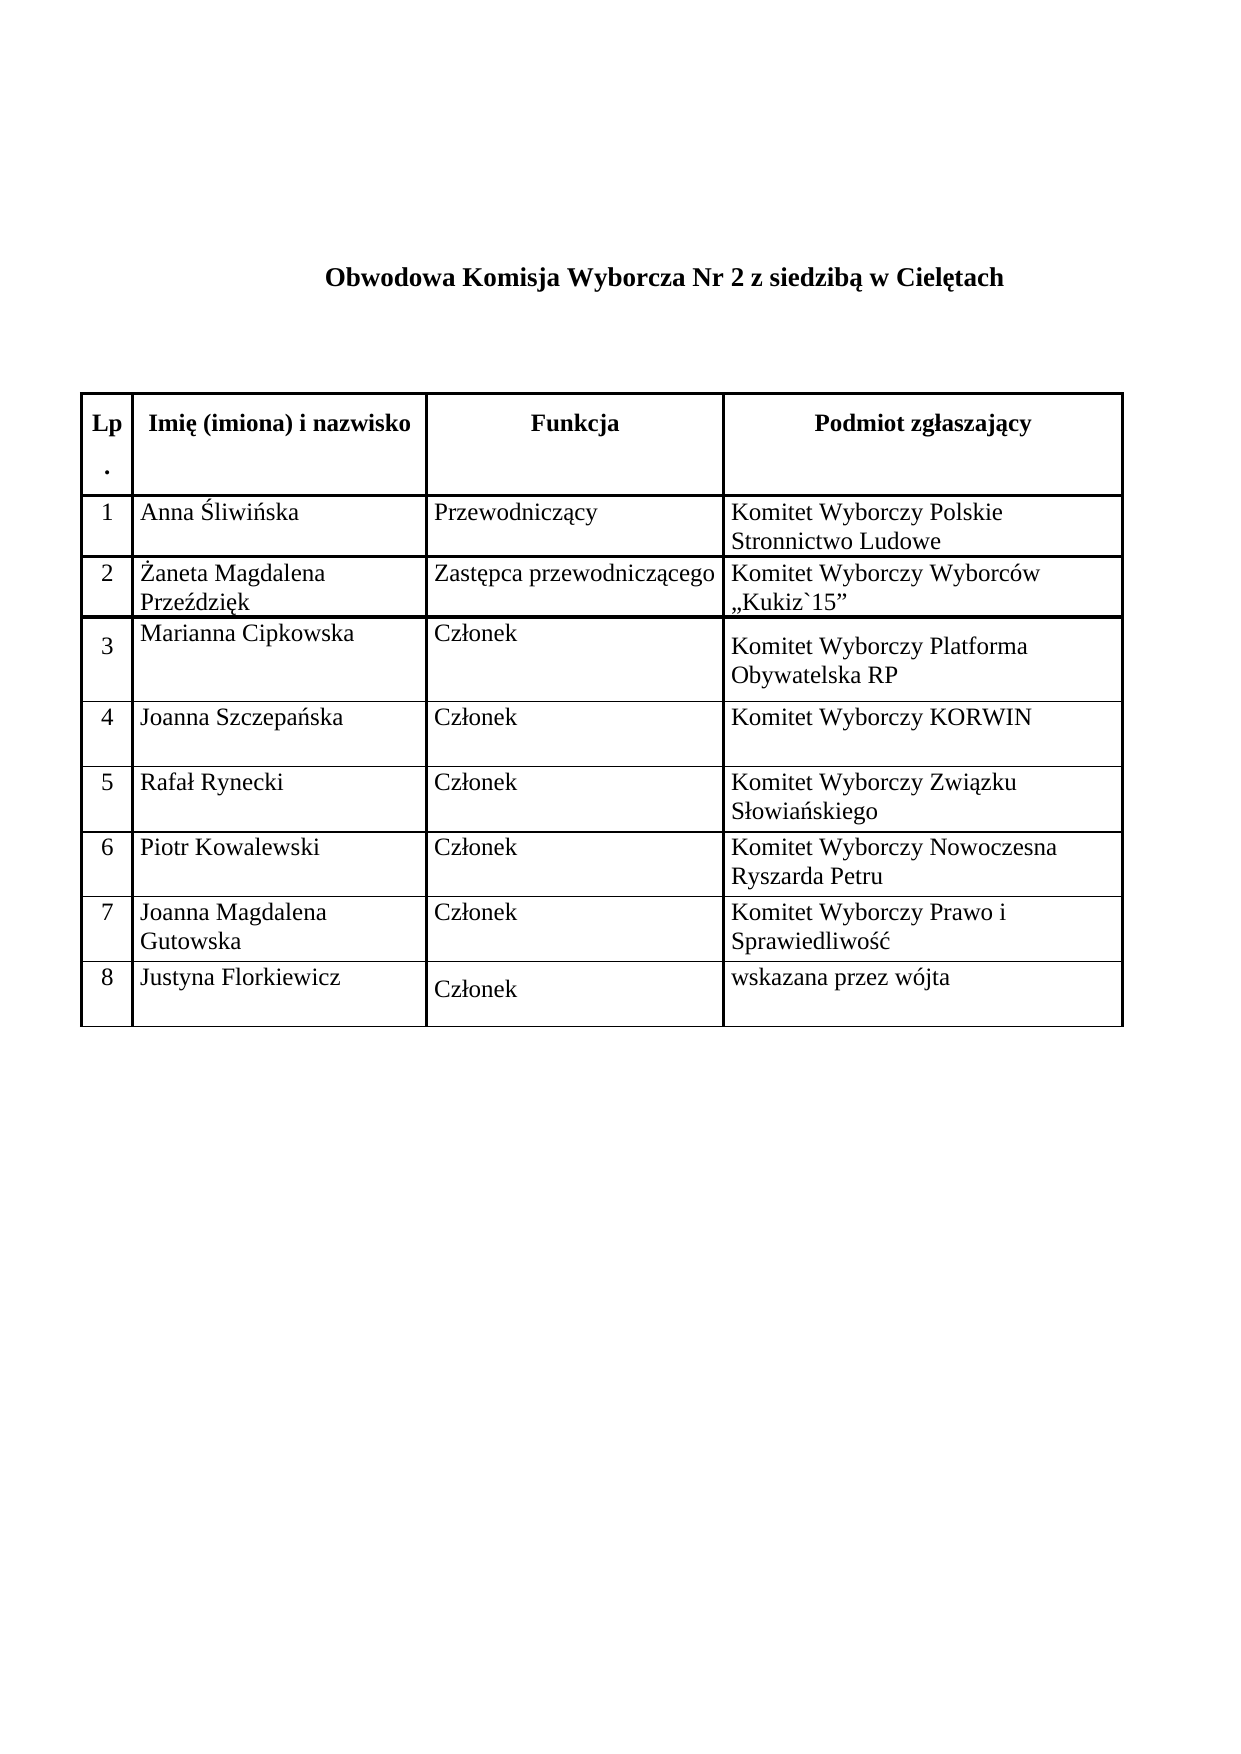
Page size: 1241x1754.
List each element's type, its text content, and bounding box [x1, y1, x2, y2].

table_cell Członek [428, 767, 722, 831]
table_cell 4 [83, 702, 131, 766]
table_cell Komitet Wyborczy Nowoczesna Ryszarda Petru [725, 833, 1121, 896]
table_cell Zastępca przewodniczącego [428, 558, 722, 615]
table_cell Joanna Magdalena Gutowska [134, 897, 425, 961]
table_cell wskazana przez wójta [725, 962, 1121, 1026]
table_cell Komitet Wyborczy Związku Słowiańskiego [725, 767, 1121, 831]
table_header Lp. [83, 395, 131, 494]
table_cell 2 [83, 558, 131, 615]
table_cell Komitet Wyborczy Prawo i Sprawiedliwość [725, 897, 1121, 961]
table_cell 6 [83, 833, 131, 896]
table_cell Rafał Rynecki [134, 767, 425, 831]
table_cell Komitet Wyborczy Wyborców „Kukiz`15” [725, 558, 1121, 615]
table_cell 3 [83, 619, 131, 701]
table_cell Marianna Cipkowska [134, 619, 425, 701]
table_cell Członek [428, 897, 722, 961]
table_cell Komitet Wyborczy Polskie Stronnictwo Ludowe [725, 497, 1121, 555]
table_header Podmiot zgłaszający [725, 395, 1121, 494]
table_header Imię (imiona) i nazwisko [134, 395, 425, 494]
table_cell 7 [83, 897, 131, 961]
table_cell 8 [83, 962, 131, 1026]
table_cell Justyna Florkiewicz [134, 962, 425, 1026]
table_cell 1 [83, 497, 131, 555]
table_cell Członek [428, 619, 722, 701]
table_cell Przewodniczący [428, 497, 722, 555]
table_cell Komitet Wyborczy KORWIN [725, 702, 1121, 766]
table_cell Komitet Wyborczy Platforma Obywatelska RP [725, 619, 1121, 701]
table_cell Żaneta Magdalena Przeździęk [134, 558, 425, 615]
table_header Funkcja [428, 395, 722, 494]
table_cell Członek [428, 702, 722, 766]
text Obwodowa Komisja Wyborcza Nr 2 z siedzibą w Cielętach [89, 261, 1240, 293]
table_cell Członek [428, 962, 722, 1026]
table_cell Joanna Szczepańska [134, 702, 425, 766]
table_cell Członek [428, 833, 722, 896]
table_cell Anna Śliwińska [134, 497, 425, 555]
table_cell 5 [83, 767, 131, 831]
table_cell Piotr Kowalewski [134, 833, 425, 896]
